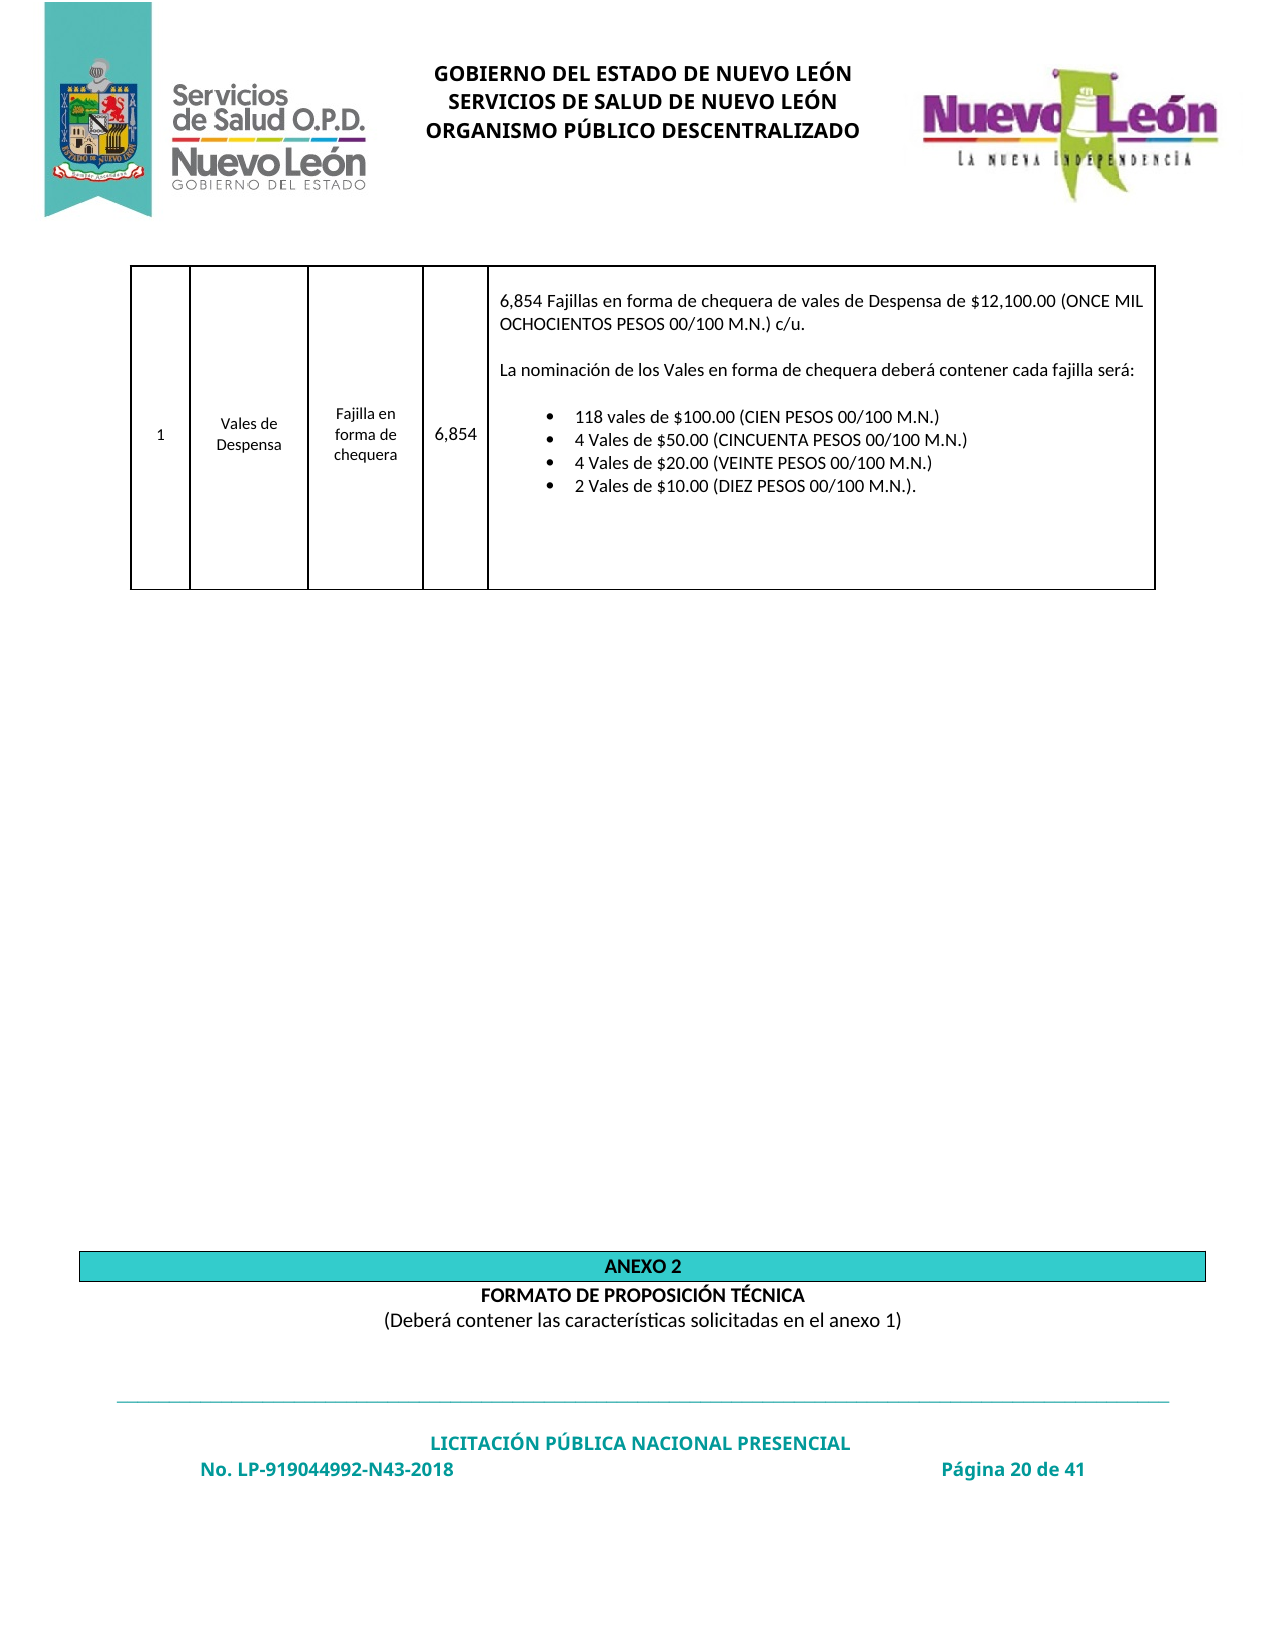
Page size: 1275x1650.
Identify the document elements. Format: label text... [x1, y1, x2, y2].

text (Deberá contener las características solicitadas en el anexo 1) [89, 1308, 1197, 1333]
table_cell Fajilla en forma de chequera [309, 267, 422, 589]
picture [15, 2, 1249, 229]
table_cell 6,854 [424, 267, 487, 589]
table_cell 1 [132, 267, 189, 589]
table_cell Vales de Despensa [191, 267, 307, 589]
table_cell 6,854 Fajillas en forma de chequera de vales de Despensa de $12,100.00 (ONCE MIL OCHOCIENTOS PESOS 00/100 M.N.) c/u. La nominación de los Vales en forma de chequera deberá contener cada fajilla será: 118 vales de $100.00 (CIEN PESOS 00/100 M.N.) 4 Vales de $50.00 (CINCUENTA PESOS 00/100 M.N.) 4 Vales de $20.00 (VEINTE PESOS 00/100 M.N.) 2 Vales de $10.00 (DIEZ PESOS 00/100 M.N.). [489, 267, 1154, 589]
text ANEXO 2 [80, 1252, 1205, 1281]
text FORMATO DE PROPOSICIÓN TÉCNICA [89, 1282, 1197, 1308]
